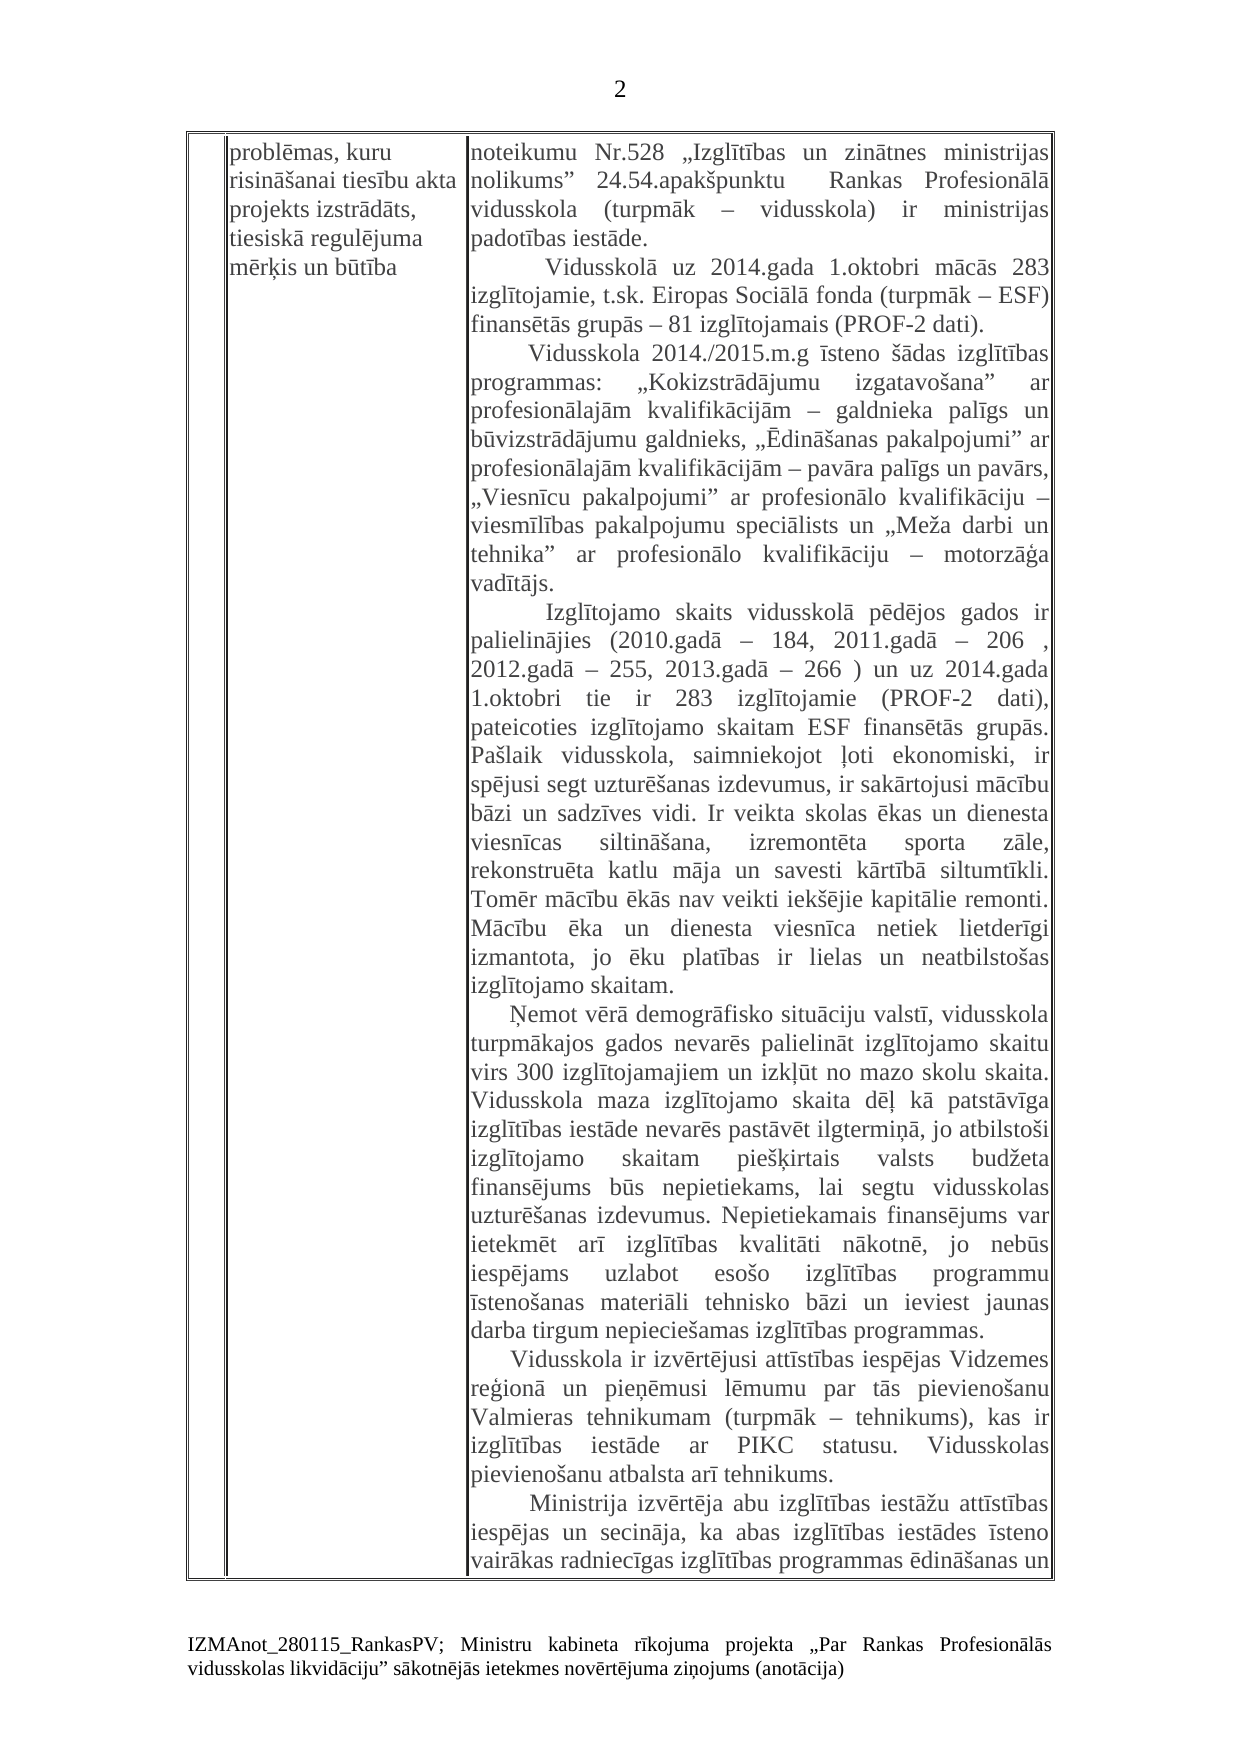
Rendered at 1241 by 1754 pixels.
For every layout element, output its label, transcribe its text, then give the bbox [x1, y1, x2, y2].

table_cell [467, 134, 1051, 1577]
table_cell 2. [188, 132, 226, 1577]
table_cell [226, 134, 467, 1577]
